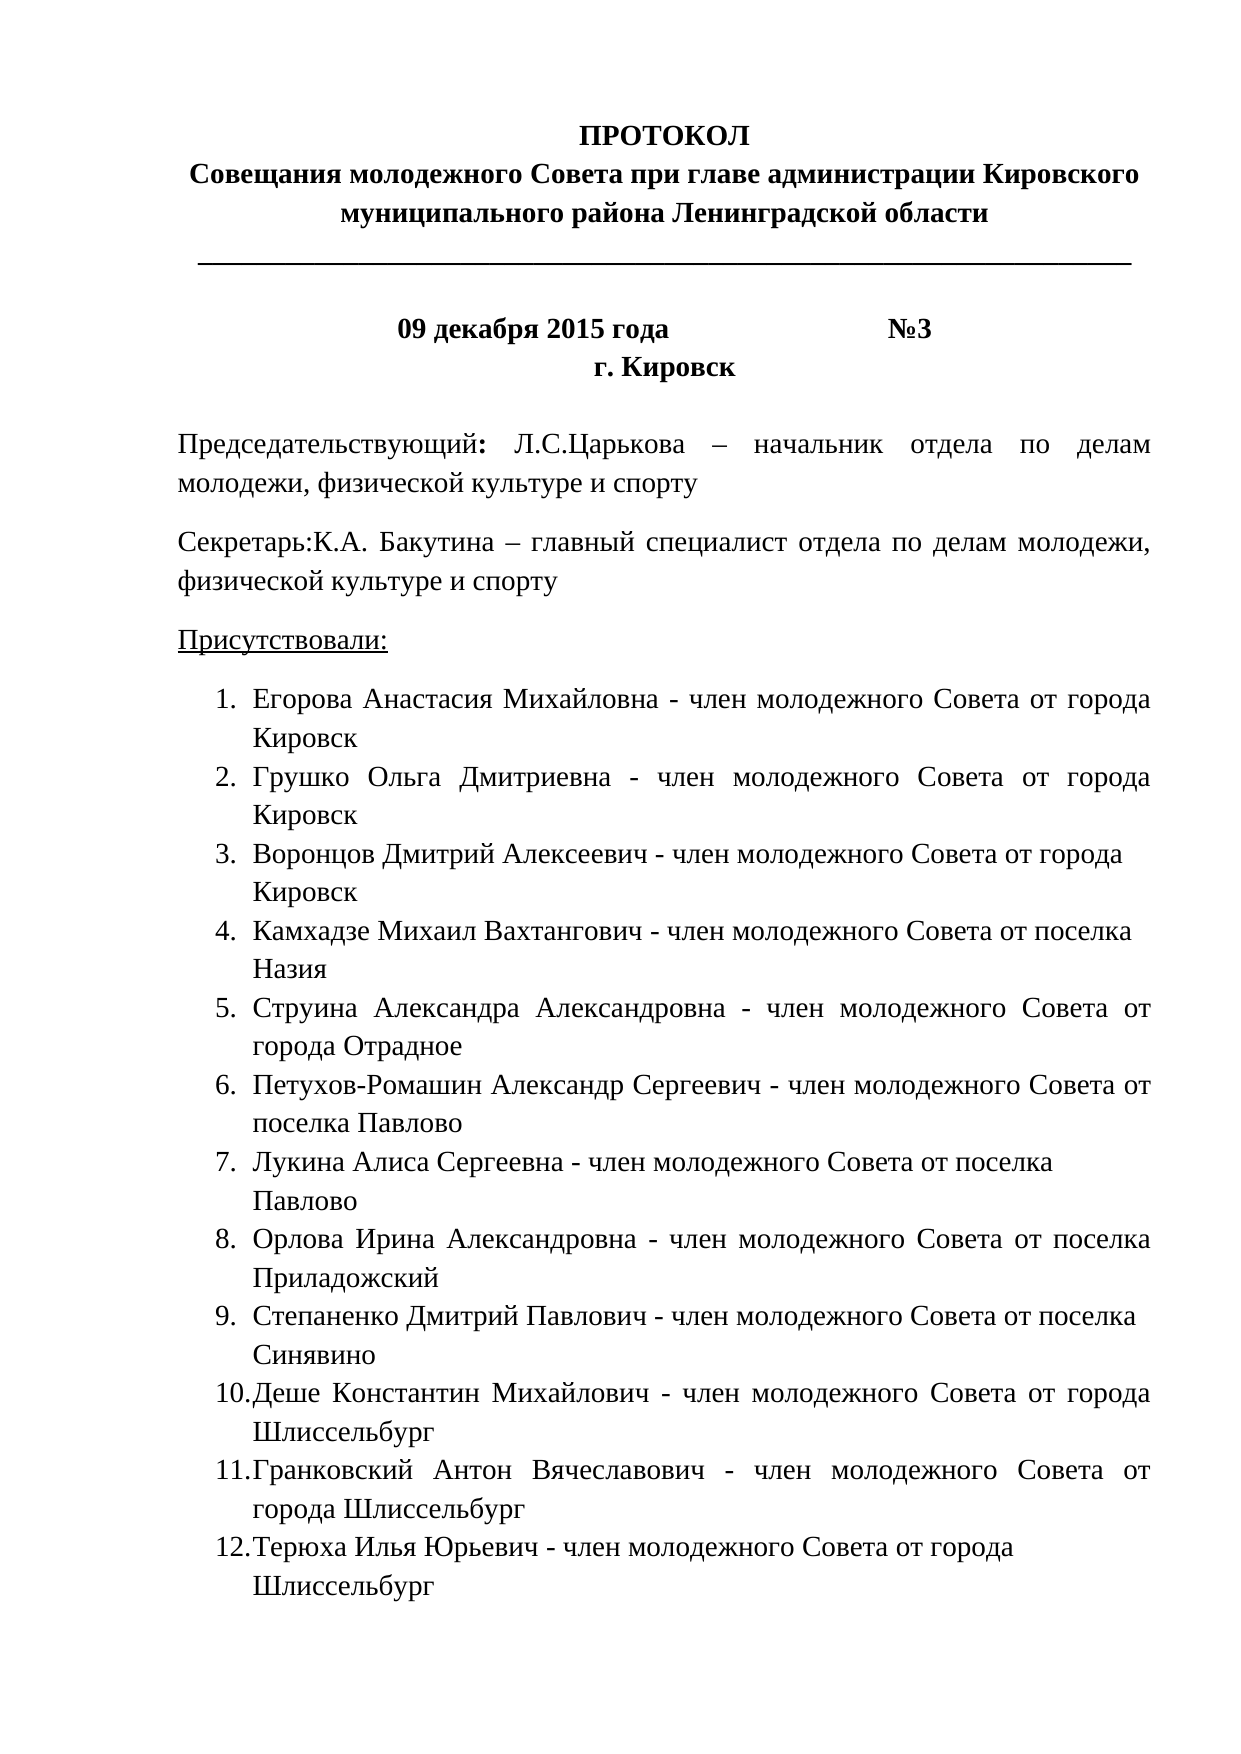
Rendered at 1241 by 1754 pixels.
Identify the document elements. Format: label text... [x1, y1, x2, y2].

list Деше Константин Михайлович - член молодежного Совета от города Шлиссельбург [215, 1375, 1152, 1447]
list Гранковский Антон Вячеславович - член молодежного Совета от города Шлиссельбург [215, 1452, 1152, 1524]
text г. Кировск [177, 349, 1152, 383]
list Степаненко Дмитрий Павлович - член молодежного Совета от поселка Синявино [215, 1298, 1152, 1370]
list Лукина Алиса Сергеевна - член молодежного Совета от поселка Павлово [215, 1144, 1152, 1216]
text Присутствовали: [177, 622, 1152, 656]
list Камхадзе Михаил Вахтангович - член молодежного Совета от поселка Назия [215, 913, 1152, 985]
list Петухов-Ромашин Александр Сергеевич - член молодежного Совета от поселка Павлово [215, 1067, 1152, 1139]
text 09 декабря 2015 года №3 [177, 311, 1152, 344]
text Председательствующий: Л.С.Царькова – начальник отдела по делам молодежи, физической культуре и спорту [177, 426, 1152, 498]
text ПРОТОКОЛ [177, 118, 1152, 152]
text Секретарь:К.А. Бакутина – главный специалист отдела по делам молодежи, физической культуре и спорту [177, 524, 1152, 596]
list Струина Александра Александровна - член молодежного Совета от города Отрадное [215, 990, 1152, 1062]
text ________________________________________________________________ [177, 234, 1152, 267]
list Орлова Ирина Александровна - член молодежного Совета от поселка Приладожский [215, 1221, 1152, 1293]
list Грушко Ольга Дмитриевна - член молодежного Совета от города Кировск [215, 759, 1152, 831]
list Терюха Илья Юрьевич - член молодежного Совета от города Шлиссельбург [215, 1529, 1152, 1602]
list Егорова Анастасия Михайловна - член молодежного Совета от города Кировск [215, 682, 1152, 754]
text Совещания молодежного Совета при главе администрации Кировского муниципального района Ленинградской области [177, 157, 1152, 229]
list Воронцов Дмитрий Алексеевич - член молодежного Совета от города Кировск [215, 836, 1152, 908]
